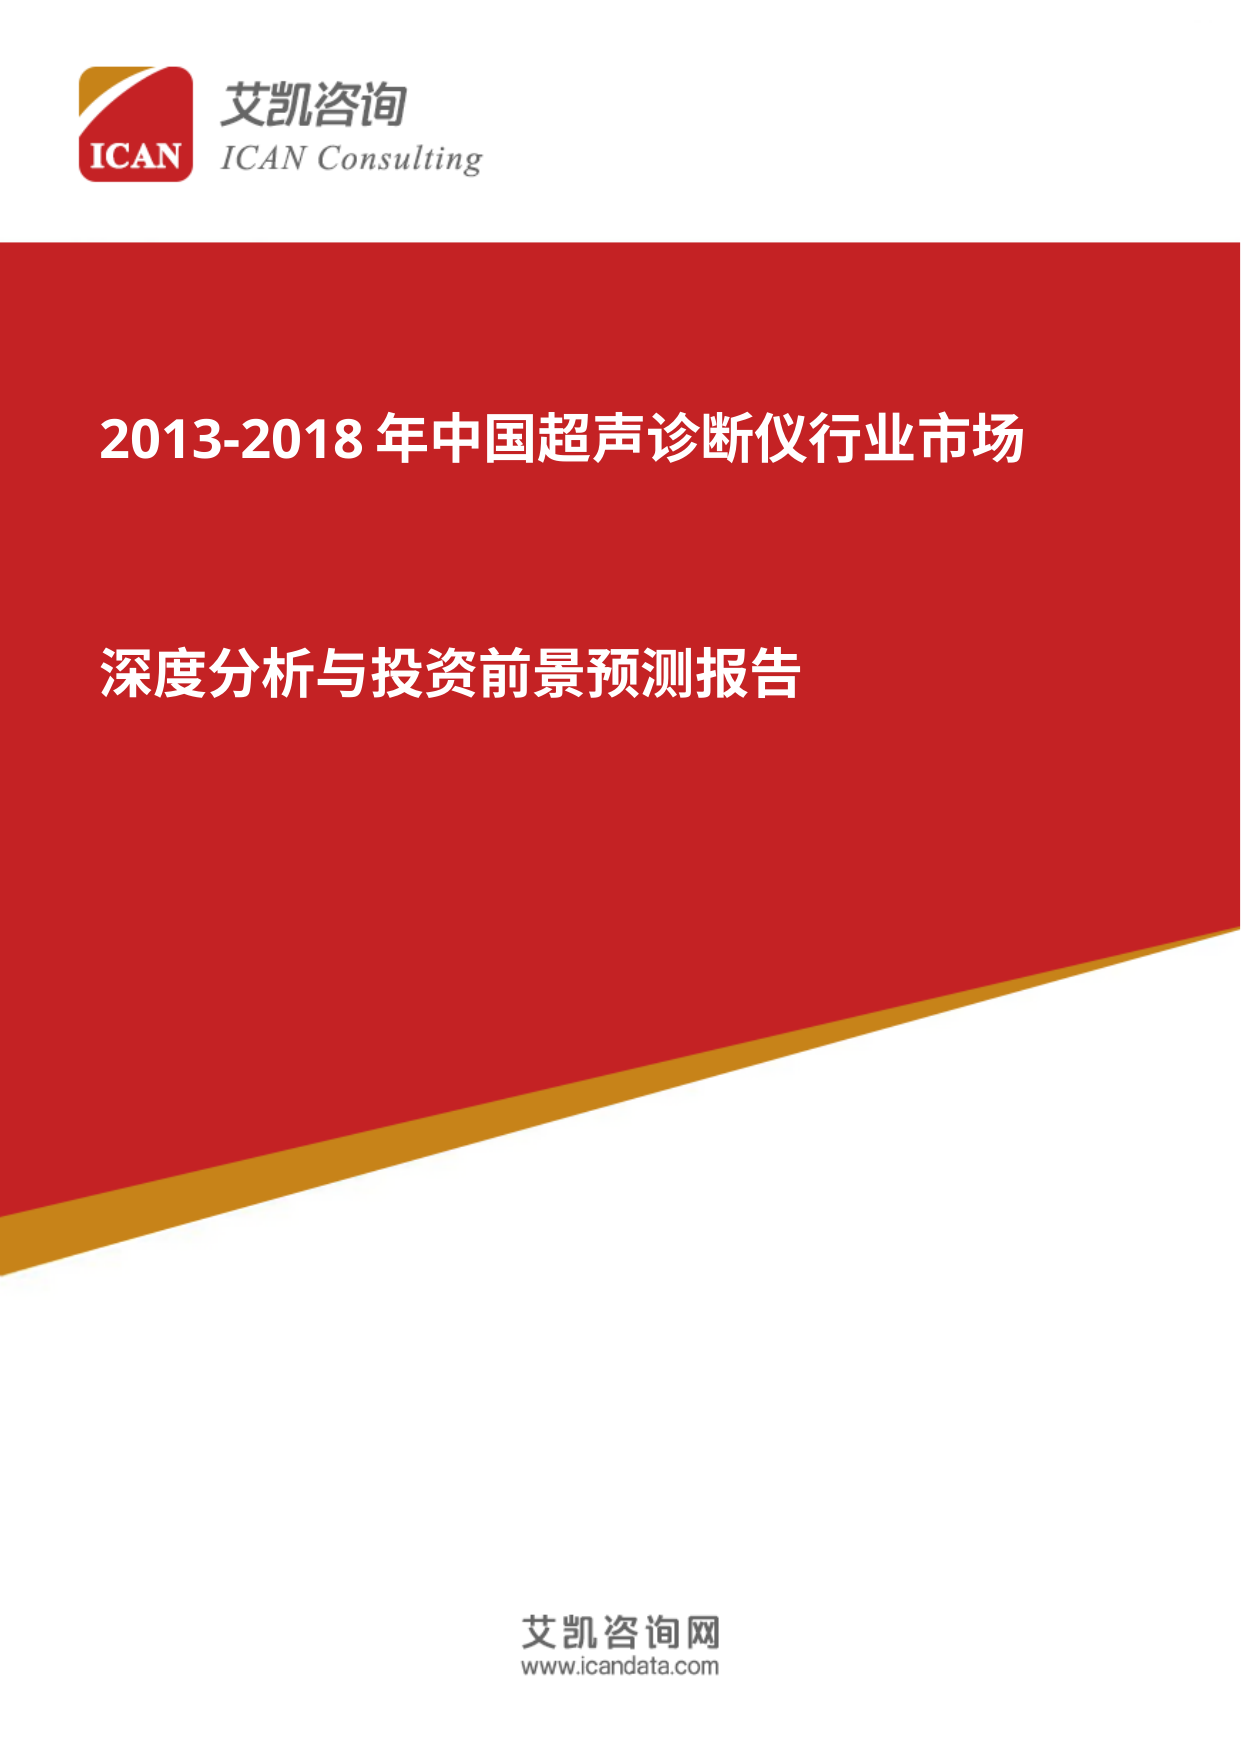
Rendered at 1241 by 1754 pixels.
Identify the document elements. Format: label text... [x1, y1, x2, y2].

subtitle 2013-2018年中国超声诊断仪行业市场深度分析与投资前景预测报告 [99, 386, 1053, 718]
picture [0, 5, 1241, 1754]
